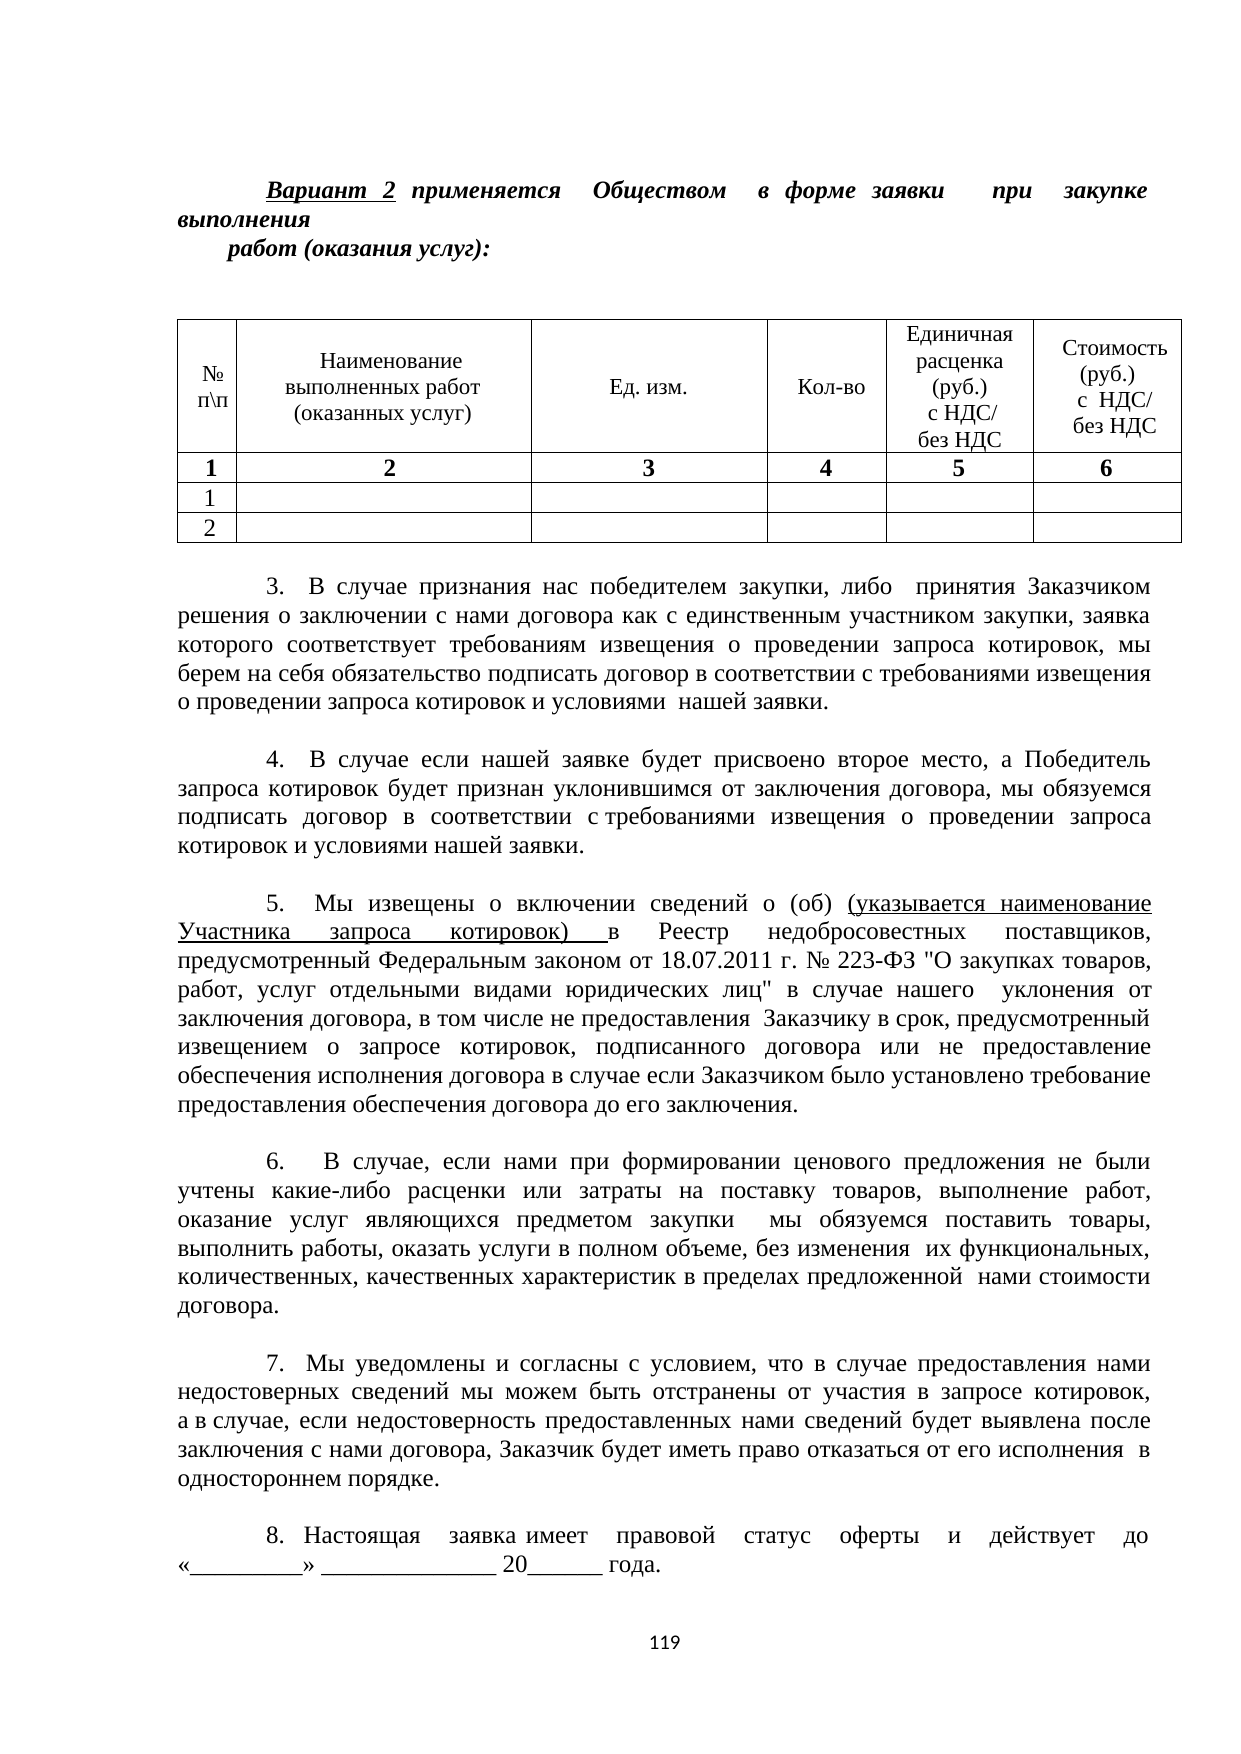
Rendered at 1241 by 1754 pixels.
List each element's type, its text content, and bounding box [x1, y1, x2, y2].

table_cell [1034, 483, 1181, 512]
table_cell 5 [887, 453, 1033, 482]
text 6. В случае, если нами при формировании ценового предложения не были учтены какие-либо расценки или затраты на поставку товаров, выполнение работ, оказание услуг являющихся предметом закупки мы обязуемся поставить товары, выполнить работы, оказать услуги в полном объеме, без изменения их функциональных, количественных, качественных характеристик в пределах предложенной нами стоимости договора. [177, 1146, 1152, 1319]
table_cell [1034, 513, 1181, 542]
table_cell [237, 513, 531, 542]
table_cell 1 [178, 453, 236, 482]
table_header № п\п [178, 320, 236, 452]
table_cell 1 [178, 483, 236, 512]
text 5. Мы извещены о включении сведений о (об) (указывается наименование Участника запроса котировок) в Реестр недобросовестных поставщиков, предусмотренный Федеральным законом от 18.07.2011 г. № 223-ФЗ "О закупках товаров, работ, услуг отдельными видами юридических лиц" в случае нашего уклонения от заключения договора, в том числе не предоставления Заказчику в срок, предусмотренный извещением о запросе котировок, подписанного договора или не предоставление обеспечения исполнения договора в случае если Заказчиком было установлено требование предоставления обеспечения договора до его заключения. [177, 888, 1152, 1118]
table_header Единичная расценка (руб.) с НДС/ без НДС [887, 320, 1033, 452]
table_cell 2 [178, 513, 236, 542]
text 3. В случае признания нас победителем закупки, либо принятия Заказчиком решения о заключении с нами договора как с единственным участником закупки, заявка которого соответствует требованиям извещения о проведении запроса котировок, мы берем на себя обязательство подписать договор в соответствии с требованиями извещения о проведении запроса котировок и условиями нашей заявки. [177, 571, 1152, 715]
text 4. В случае если нашей заявке будет присвоено второе место, а Победитель запроса котировок будет признан уклонившимся от заключения договора, мы обязуемся подписать договор в соответствии с требованиями извещения о проведении запроса котировок и условиями нашей заявки. [177, 744, 1152, 859]
table_cell 4 [768, 453, 886, 482]
text Вариант 2 применяется Обществом в форме заявки при закупке выполнения [177, 176, 1152, 233]
table_cell [887, 483, 1033, 512]
text работ (оказания услуг): [177, 233, 1152, 262]
table_cell [887, 513, 1033, 542]
table_cell [768, 483, 886, 512]
table_cell [532, 483, 767, 512]
text 8. Настоящая заявка имеет правовой статус оферты и действует до «_________» ______________ 20______ года. [177, 1520, 1152, 1578]
table_header Ед. изм. [532, 320, 767, 452]
table_cell [237, 483, 531, 512]
table_cell 6 [1034, 453, 1181, 482]
text 7. Мы уведомлены и согласны с условием, что в случае предоставления нами недостоверных сведений мы можем быть отстранены от участия в запросе котировок, а в случае, если недостоверность предоставленных нами сведений будет выявлена после заключения с нами договора, Заказчик будет иметь право отказаться от его исполнения в одностороннем порядке. [177, 1348, 1152, 1491]
table_cell [768, 513, 886, 542]
table_header Стоимость (руб.) с НДС/ без НДС [1034, 320, 1181, 452]
table_cell [532, 513, 767, 542]
table_cell 2 [237, 453, 531, 482]
table_header Кол-во [768, 320, 886, 452]
table_cell 3 [532, 453, 767, 482]
table_header Наименование выполненных работ (оказанных услуг) [237, 320, 531, 452]
